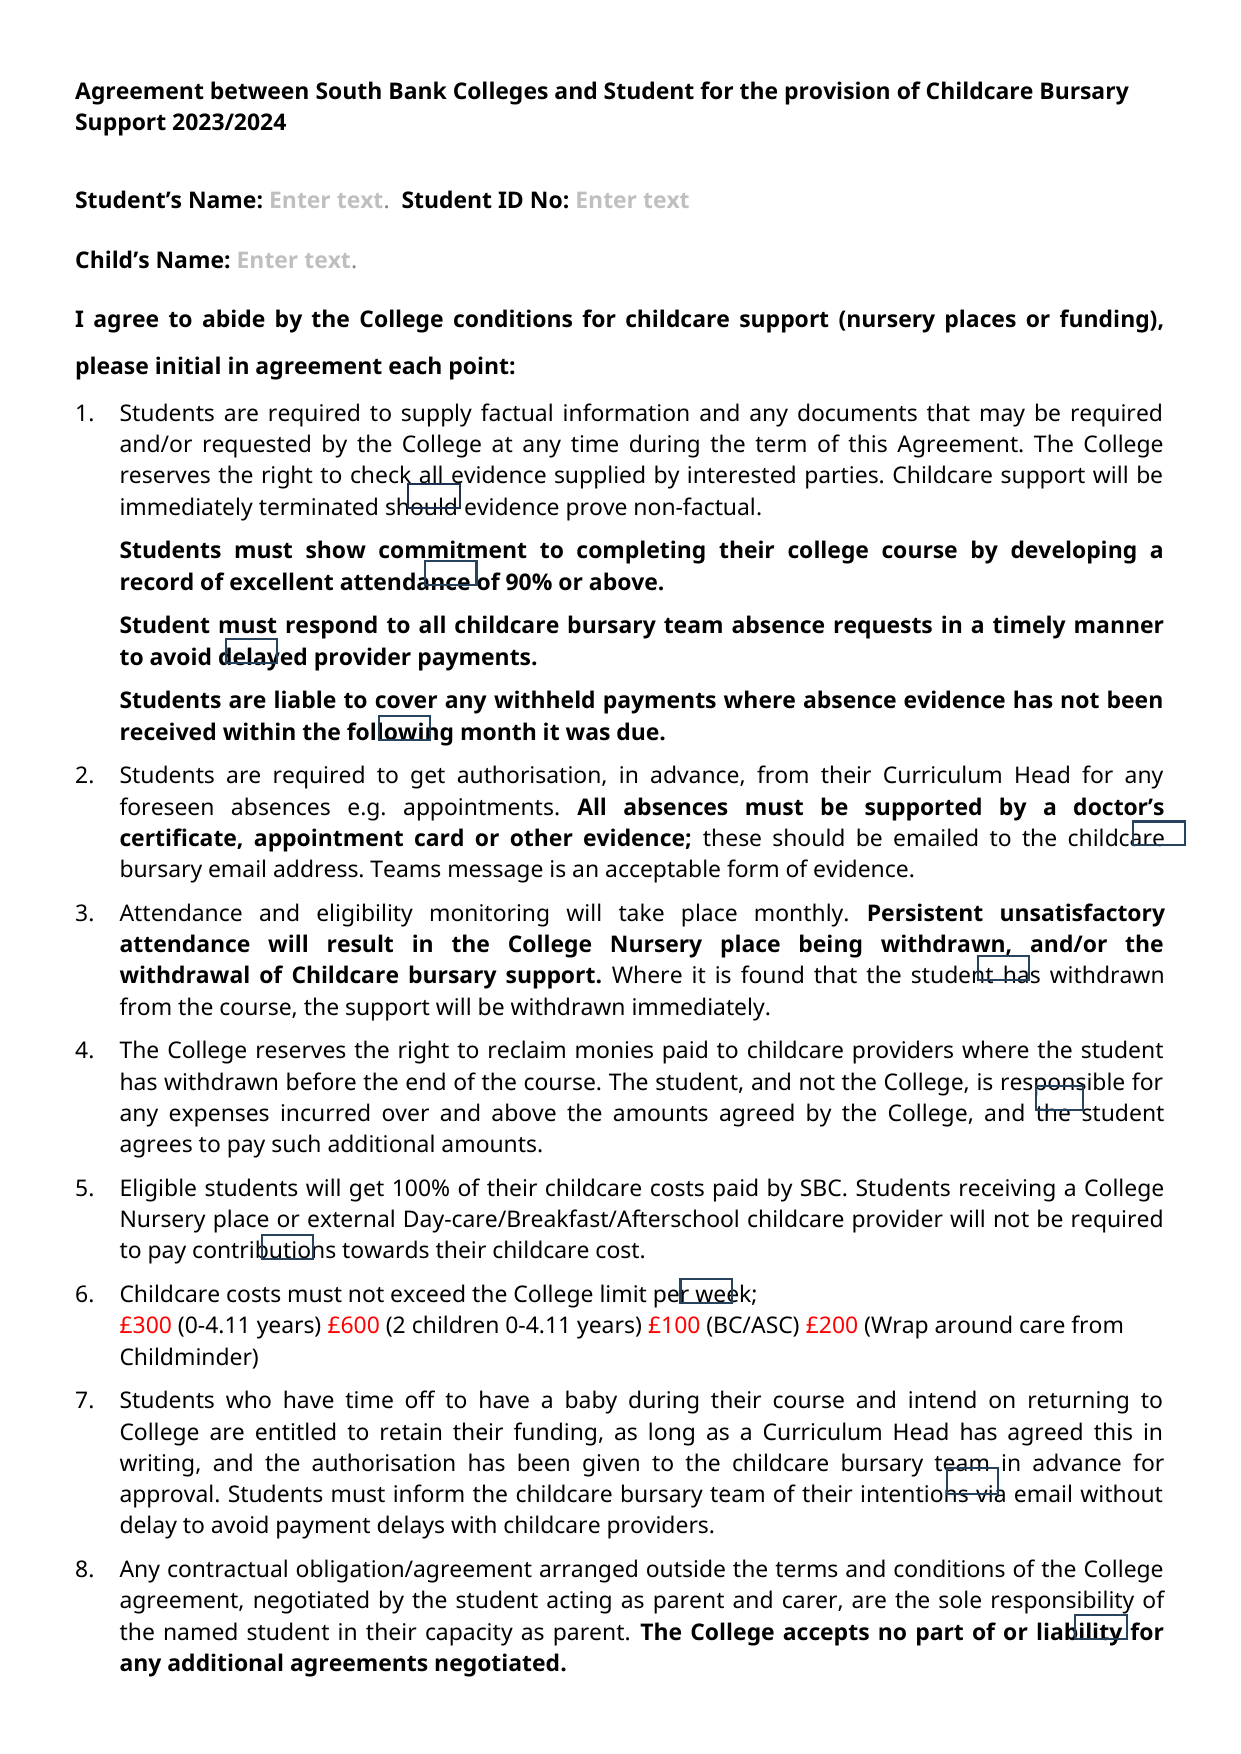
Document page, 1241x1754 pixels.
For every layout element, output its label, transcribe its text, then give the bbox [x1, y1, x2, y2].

list Students who have time off to have a baby during their course and intend on returning to College are entitled to retain their funding, as long as a Curriculum Head has agreed this in writing, and the authorisation has been given to the childcare bursary team in advance for approval. Students must inform the childcare bursary team of their intentions via email without delay to avoid payment delays with childcare providers. [75, 1384, 1165, 1541]
text Students must show commitment to completing their college course by developing a record of excellent attendance of 90% or above. [119, 534, 1165, 597]
text Child’s Name: [75, 244, 1165, 275]
list Attendance and eligibility monitoring will take place monthly. Persistent unsatisfactory attendance will result in the College Nursery place being withdrawn, and/or the withdrawal of Childcare bursary support. Where it is found that the student has withdrawn from the course, the support will be withdrawn immediately. [75, 897, 1165, 1022]
text I agree to abide by the College conditions for childcare support (nursery places or funding), please initial in agreement each point: [75, 303, 1165, 381]
list Students are required to get authorisation, in advance, from their Curriculum Head for any foreseen absences e.g. appointments. All absences must be supported by a doctor’s certificate, appointment card or other evidence; these should be emailed to the childcare bursary email address. Teams message is an acceptable form of evidence. [75, 759, 1165, 884]
list Students are required to supply factual information and any documents that may be required and/or requested by the College at any time during the term of this Agreement. The College reserves the right to check all evidence supplied by interested parties. Childcare support will be immediately terminated should evidence prove non-factual. [75, 397, 1165, 522]
text Agreement between South Bank Colleges and Student for the provision of Childcare Bursary Support 2023/2024 [75, 75, 1165, 137]
list The College reserves the right to reclaim monies paid to childcare providers where the student has withdrawn before the end of the course. The student, and not the College, is responsible for any expenses incurred over and above the amounts agreed by the College, and the student agrees to pay such additional amounts. [75, 1034, 1165, 1159]
text Student must respond to all childcare bursary team absence requests in a timely manner to avoid delayed provider payments. [119, 609, 1165, 672]
text Student’s Name: Student ID No: [75, 184, 1165, 216]
list Eligible students will get 100% of their childcare costs paid by SBC. Students receiving a College Nursery place or external Day-care/Breakfast/Afterschool childcare provider will not be required to pay contributions towards their childcare cost. [75, 1172, 1165, 1266]
list Any contractual obligation/agreement arranged outside the terms and conditions of the College agreement, negotiated by the student acting as parent and carer, are the sole responsibility of the named student in their capacity as parent. The College accepts no part of or liability for any additional agreements negotiated. [75, 1553, 1165, 1678]
text Students are liable to cover any withheld payments where absence evidence has not been received within the following month it was due. [119, 684, 1165, 747]
list Childcare costs must not exceed the College limit per week; £300 (0-4.11 years) £600 (2 children 0-4.11 years) £100 (BC/ASC) £200 (Wrap around care from Childminder) [75, 1278, 1165, 1372]
